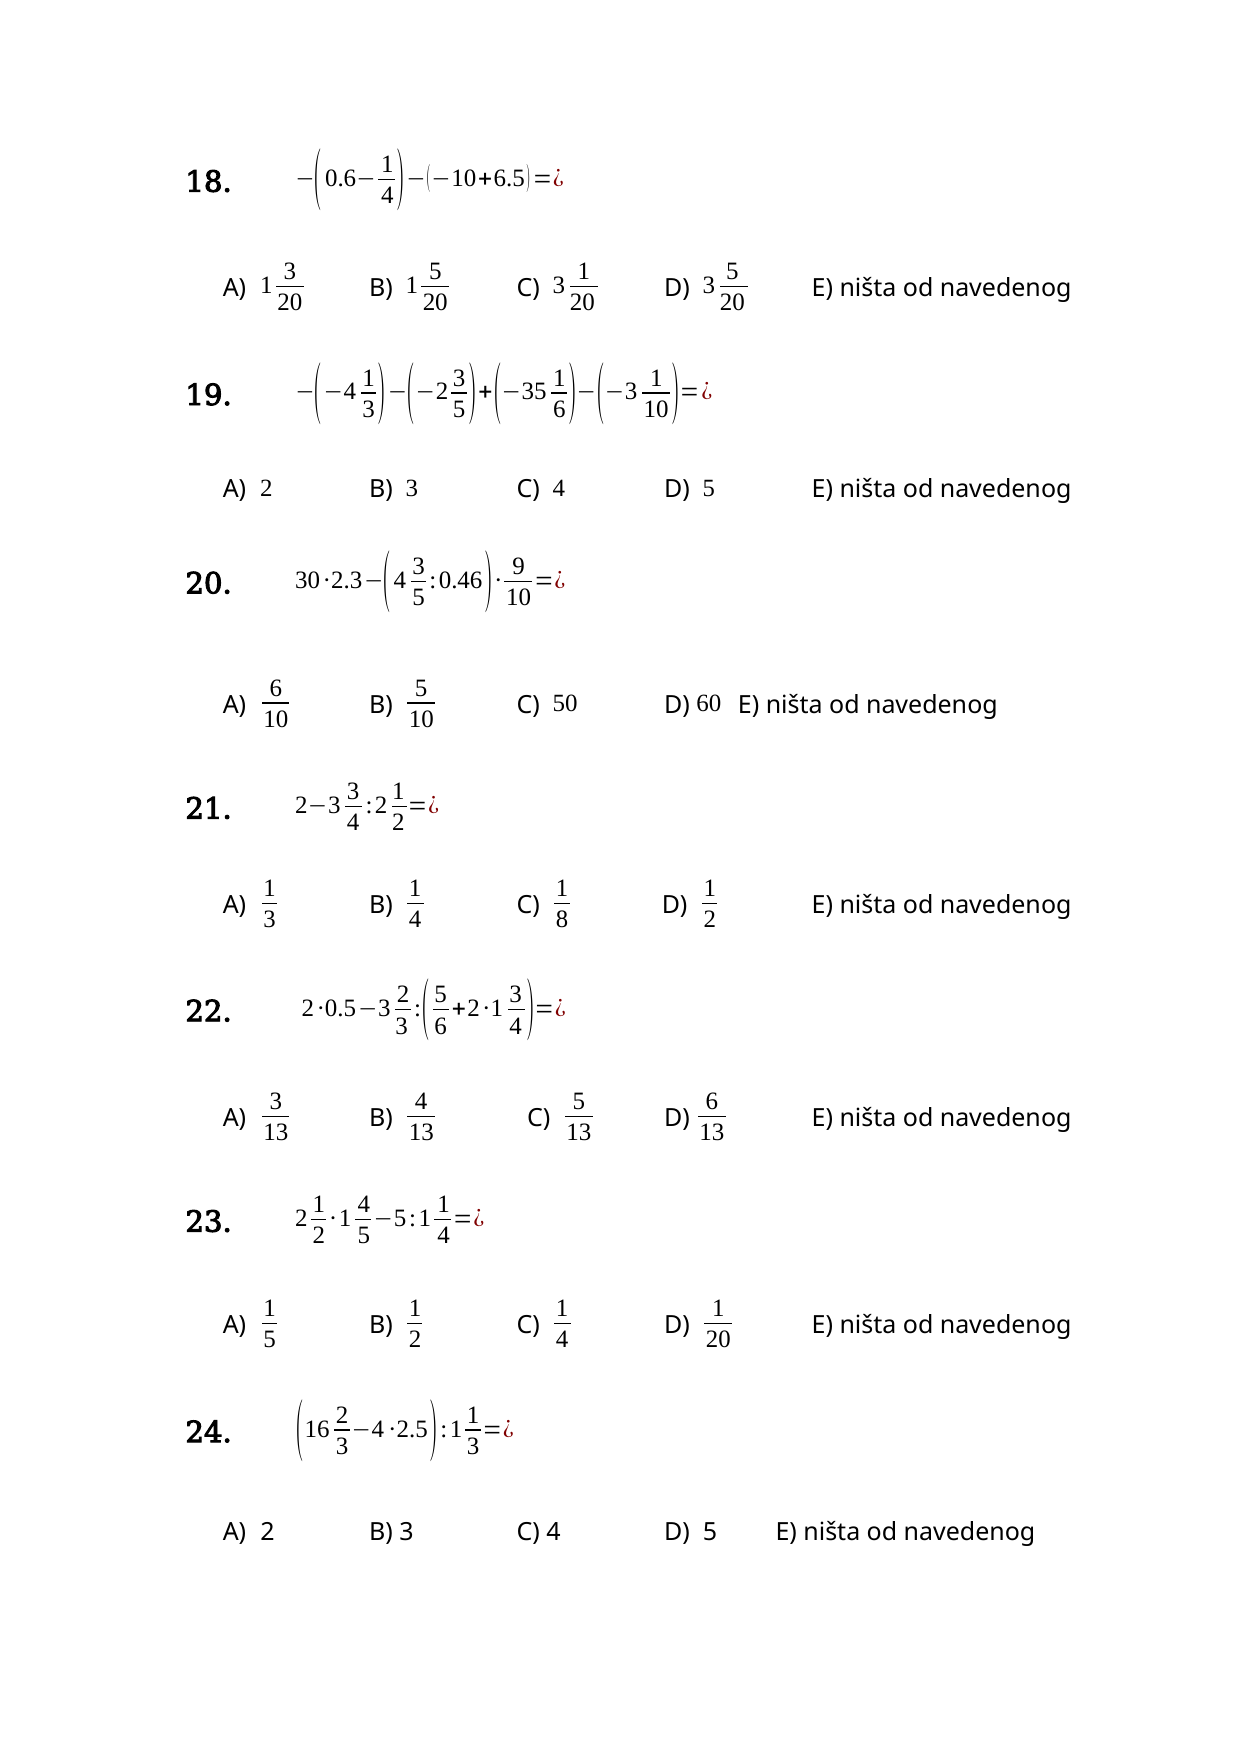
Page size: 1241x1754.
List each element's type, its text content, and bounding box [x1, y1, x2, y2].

list 2 B) 3 C) 4 D) 5 E) ništa od navedenog [223, 1514, 1093, 1548]
list B) C) D) E) ništa od navedenog [223, 875, 1093, 934]
list B) C) D) E) ništa od navedenog [223, 674, 1093, 733]
list B) C) D) E) ništa od navedenog [223, 1087, 1093, 1146]
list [223, 258, 1093, 317]
list B) C) D) E) ništa od navedenog [223, 471, 1093, 505]
list B) C) D) E) ništa od navedenog [223, 1295, 1093, 1354]
